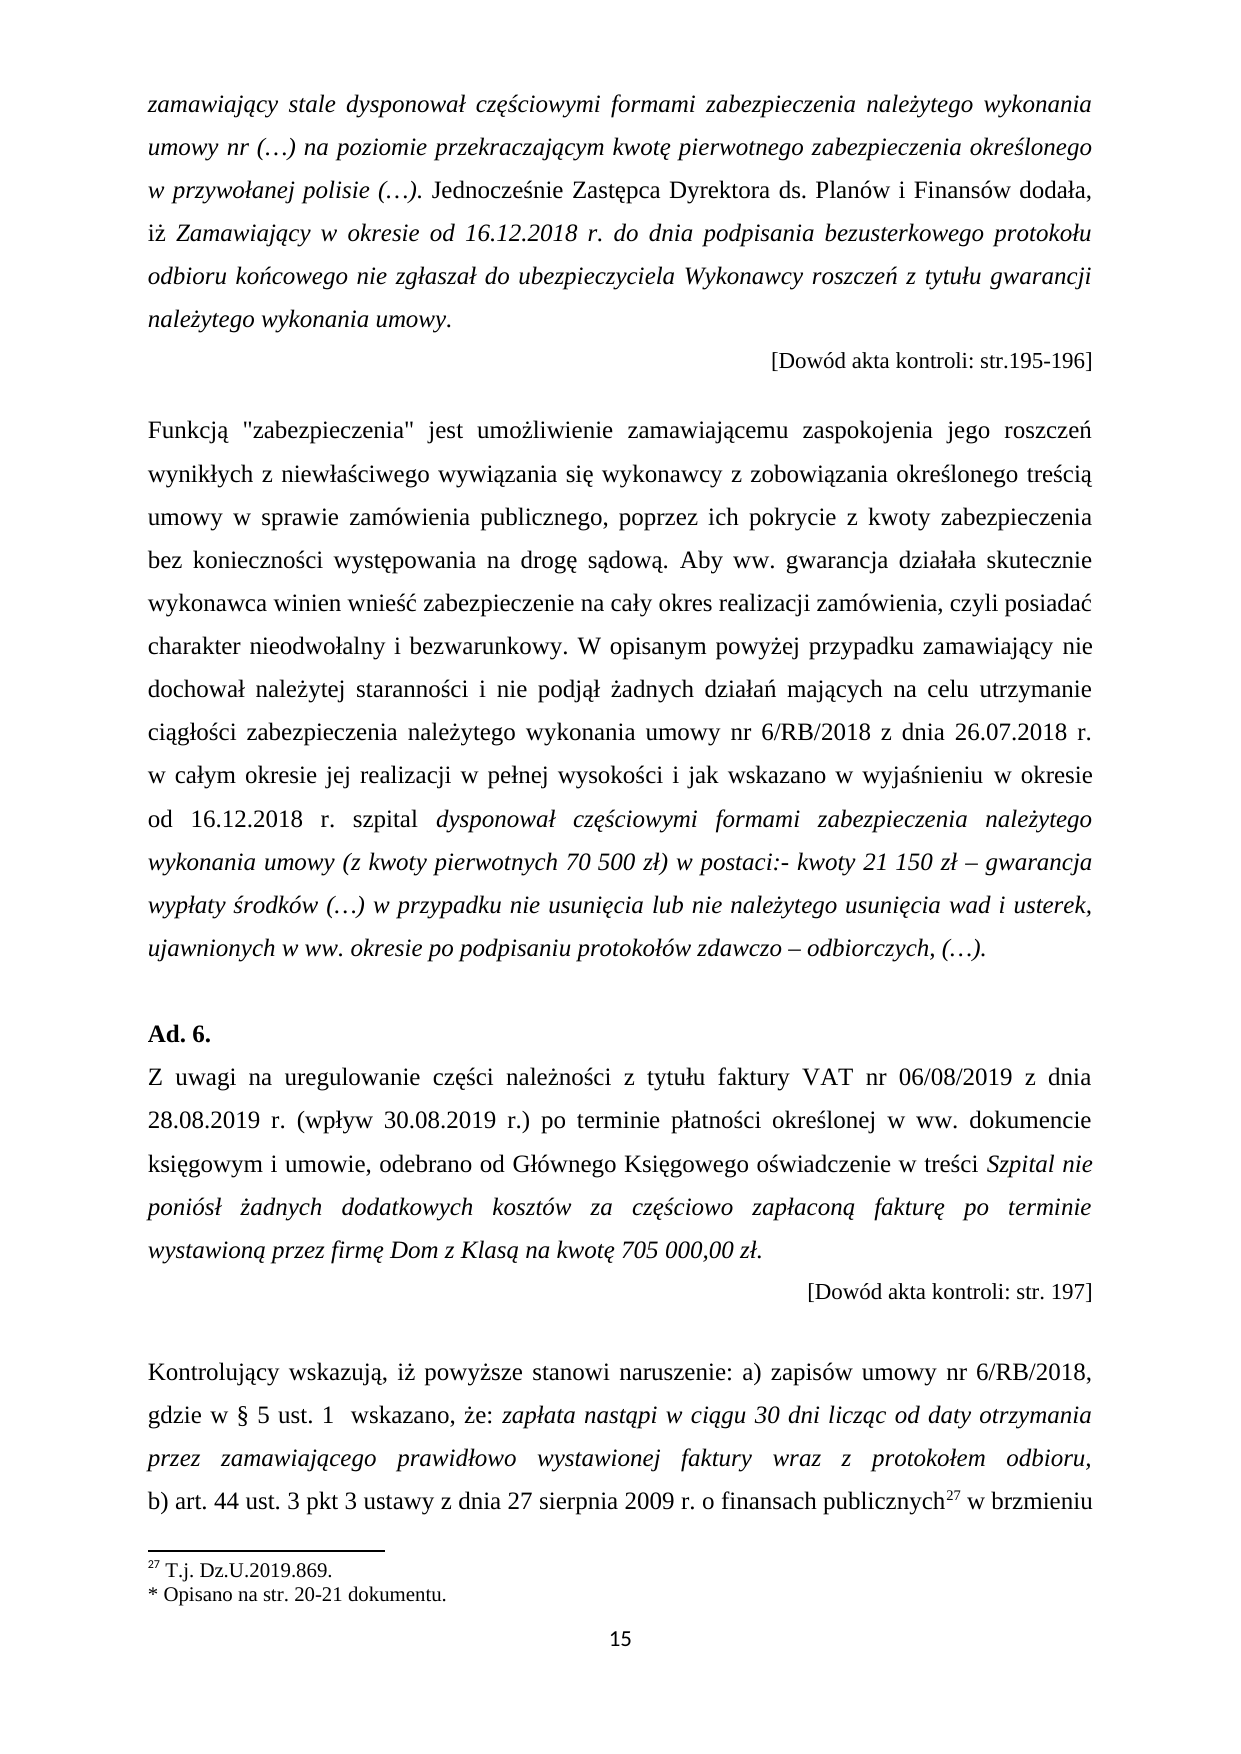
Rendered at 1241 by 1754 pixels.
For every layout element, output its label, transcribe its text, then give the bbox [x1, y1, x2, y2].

text Funkcją "zabezpieczenia" jest umożliwienie zamawiającemu zaspokojenia jego roszczeń wynikłych z niewłaściwego wywiązania się wykonawcy z zobowiązania określonego treścią umowy w sprawie zamówienia publicznego, poprzez ich pokrycie z kwoty zabezpieczenia bez konieczności występowania na drogę sądową. Aby ww. gwarancja działała skutecznie wykonawca winien wnieść zabezpieczenie na cały okres realizacji zamówienia, czyli posiadać charakter nieodwołalny i bezwarunkowy. W opisanym powyżej przypadku zamawiający nie dochował należytej staranności i nie podjął żadnych działań mających na celu utrzymanie ciągłości zabezpieczenia należytego wykonania umowy nr 6/RB/2018 z dnia 26.07.2018 r. w całym okresie jej realizacji w pełnej wysokości i jak wskazano w wyjaśnieniu w okresie od 16.12.2018 r. szpital dysponował częściowymi formami zabezpieczenia należytego wykonania umowy (z kwoty pierwotnych 70 500 zł) w postaci:- kwoty 21 150 zł – gwarancja wypłaty środków (…) w przypadku nie usunięcia lub nie należytego usunięcia wad i usterek, ujawnionych w ww. okresie po podpisaniu protokołów zdawczo – odbiorczych, (…). [148, 416, 1093, 962]
text [Dowód akta kontroli: str. 197] [148, 1278, 1093, 1304]
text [148, 89, 1093, 333]
text Ad. 6. [148, 1019, 1093, 1048]
text Z uwagi na uregulowanie części należności z tytułu faktury VAT nr 06/08/2019 z dnia 28.08.2019 r. (wpływ 30.08.2019 r.) po terminie płatności określonej w ww. dokumencie księgowym i umowie, odebrano od Głównego Księgowego oświadczenie w treści Szpital nie poniósł żadnych dodatkowych kosztów za częściowo zapłaconą fakturę po terminie wystawioną przez firmę Dom z Klasą na kwotę 705 000,00 zł. [148, 1062, 1093, 1264]
text [Dowód akta kontroli: str.195-196] [148, 347, 1093, 374]
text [148, 1357, 1093, 1515]
